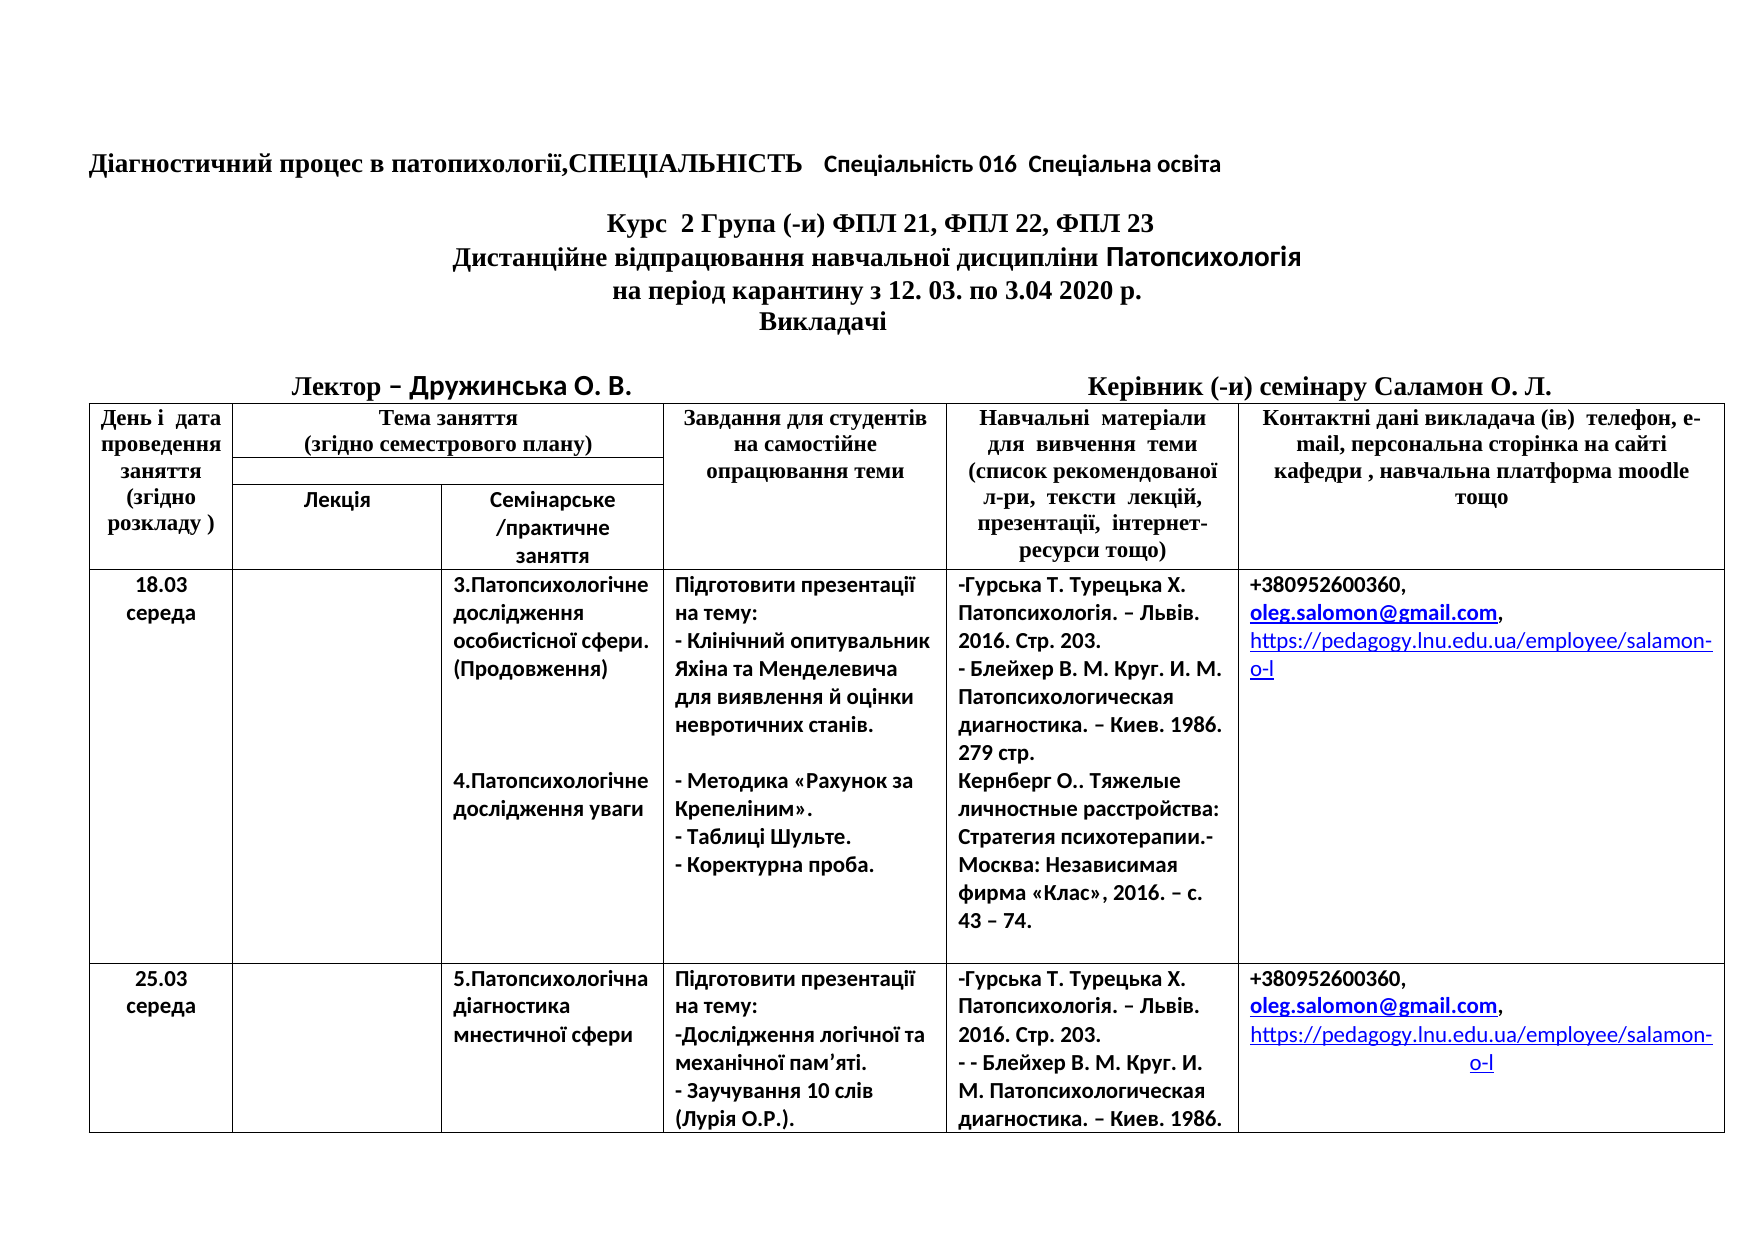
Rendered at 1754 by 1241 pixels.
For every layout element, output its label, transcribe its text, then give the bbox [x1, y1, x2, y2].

table_header Навчальні матеріали для вивчення теми (список рекомендованої л-ри, тексти лекцій, презентації, інтернет-ресурси тощо) [947, 404, 1238, 569]
table_cell -Гурська Т. Турецька Х. Патопсихологія. – Львів. 2016. Стр. 203. - Блейхер В. М. Круг. И. М. Патопсихологическая диагностика. – Киев. 1986. 279 стр. Кернберг О.. Тяжелые личностные расстройства: Стратегия психотерапии.- Москва: Независимая фирма «Клас», 2016. – с. 43 – 74. [947, 570, 1238, 963]
table_cell Семінарське /практичне заняття [442, 485, 663, 569]
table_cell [664, 964, 946, 1132]
table_header День і дата проведення заняття (згідно розкладу ) [90, 404, 232, 569]
text Дистанційне відпрацювання навчальної дисципліни Патопсихологія [88, 238, 1665, 274]
text Лектор – Дружинська О. В. Керівник (-и) семінару Саламон О. Л. [88, 367, 1665, 403]
table_cell Лекція [233, 485, 441, 569]
text Діагностичний процес в патопихології,СПЕЦІАЛЬНІСТЬ Спеціальність 016 Спеціальна освіта [88, 148, 1665, 179]
table_cell [233, 964, 441, 1132]
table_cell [442, 964, 663, 1132]
table_header Контактні дані викладача (ів) телефон, e-mail, персональна сторінка на сайті кафедри , навчальна платформа moodle тощо [1239, 404, 1724, 569]
table_header Тема заняття (згідно семестрового плану) [233, 404, 663, 457]
table_cell 25.03 середа [90, 964, 232, 1132]
table_cell 18.03 середа [90, 570, 232, 963]
text на період карантину з 12. 03. по 3.04 2020 р. [88, 274, 1665, 305]
table_cell [233, 458, 663, 484]
table_cell [233, 570, 441, 963]
table_cell 3.Патопсихологічне дослідження особистісної сфери. (Продовження) 4.Патопсихологічне дослідження уваги [442, 570, 663, 963]
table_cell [947, 964, 1238, 1132]
text Викладачі [88, 305, 1665, 336]
table_cell Підготовити презентації на тему: - Клінічний опитувальник Яхіна та Менделевича для виявлення й оцінки невротичних станів. - Методика «Рахунок за Крепеліним». - Таблиці Шульте. - Коректурна проба. [664, 570, 946, 963]
table_header Завдання для студентів на самостійне опрацювання теми [664, 404, 946, 569]
table_cell +380952600360, oleg.salomon@gmail.com, https://pedagogy.lnu.edu.ua/employee/salamon-o-l [1239, 570, 1724, 963]
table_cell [1239, 964, 1724, 1132]
text Курс 2 Група (-и) ФПЛ 21, ФПЛ 22, ФПЛ 23 [88, 207, 1665, 238]
